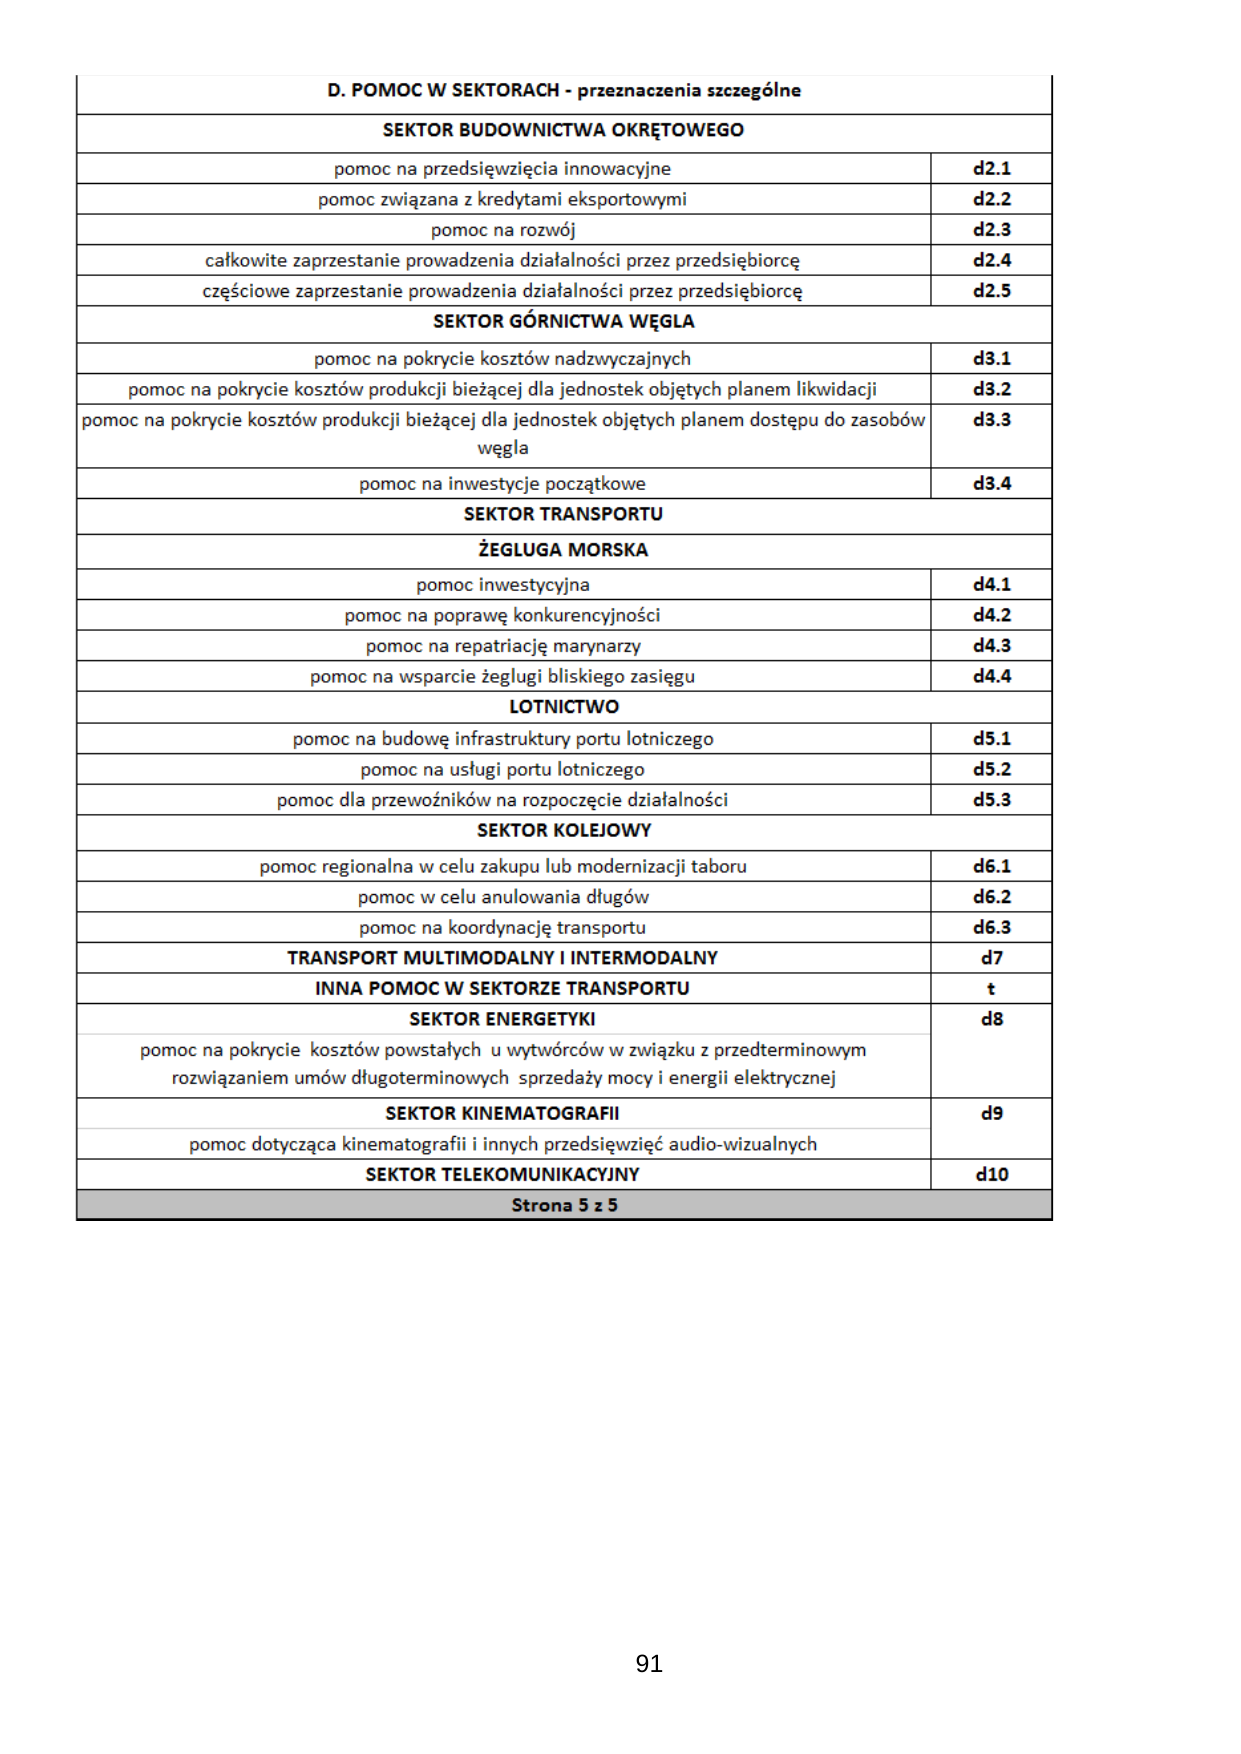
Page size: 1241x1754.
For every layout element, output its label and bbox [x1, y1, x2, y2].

picture [75, 75, 1054, 1221]
